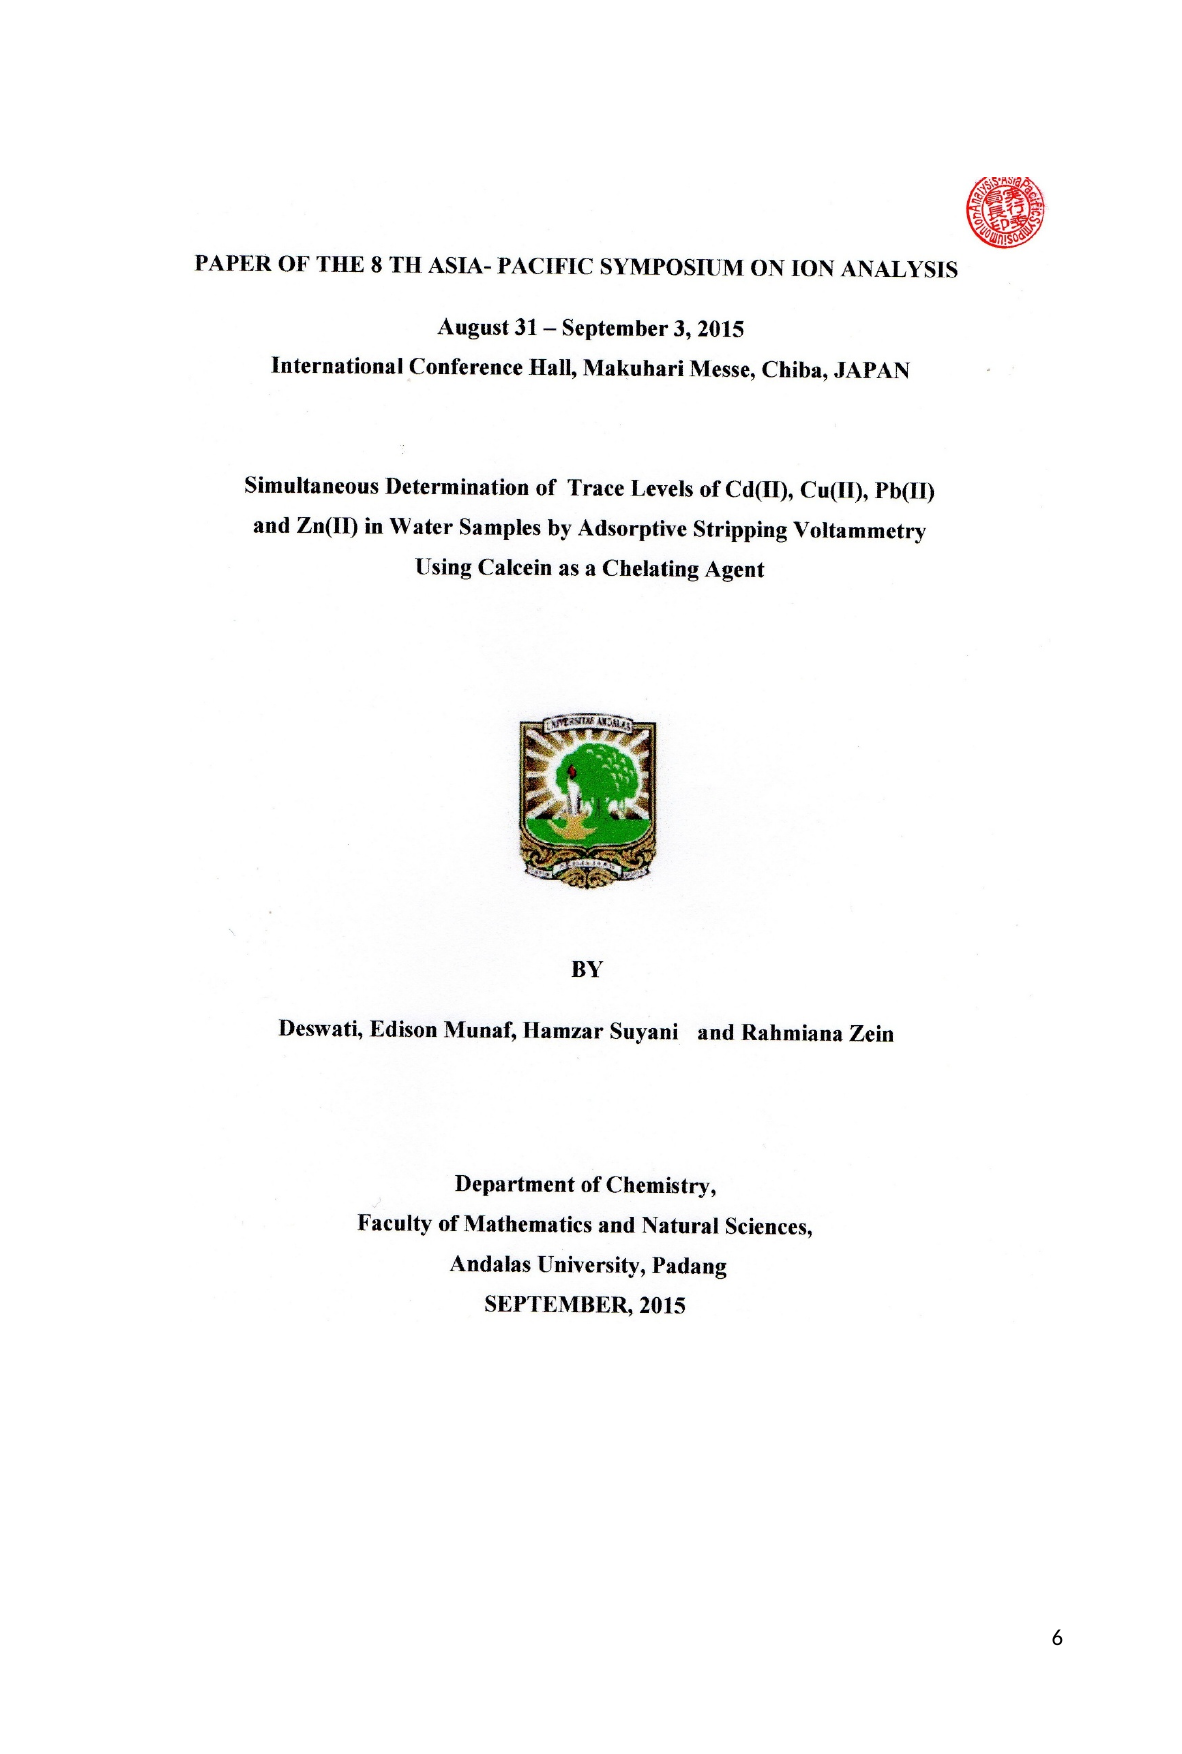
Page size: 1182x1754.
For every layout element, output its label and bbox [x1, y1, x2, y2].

table_cell [177, 177, 1063, 1349]
picture [188, 177, 1052, 1324]
